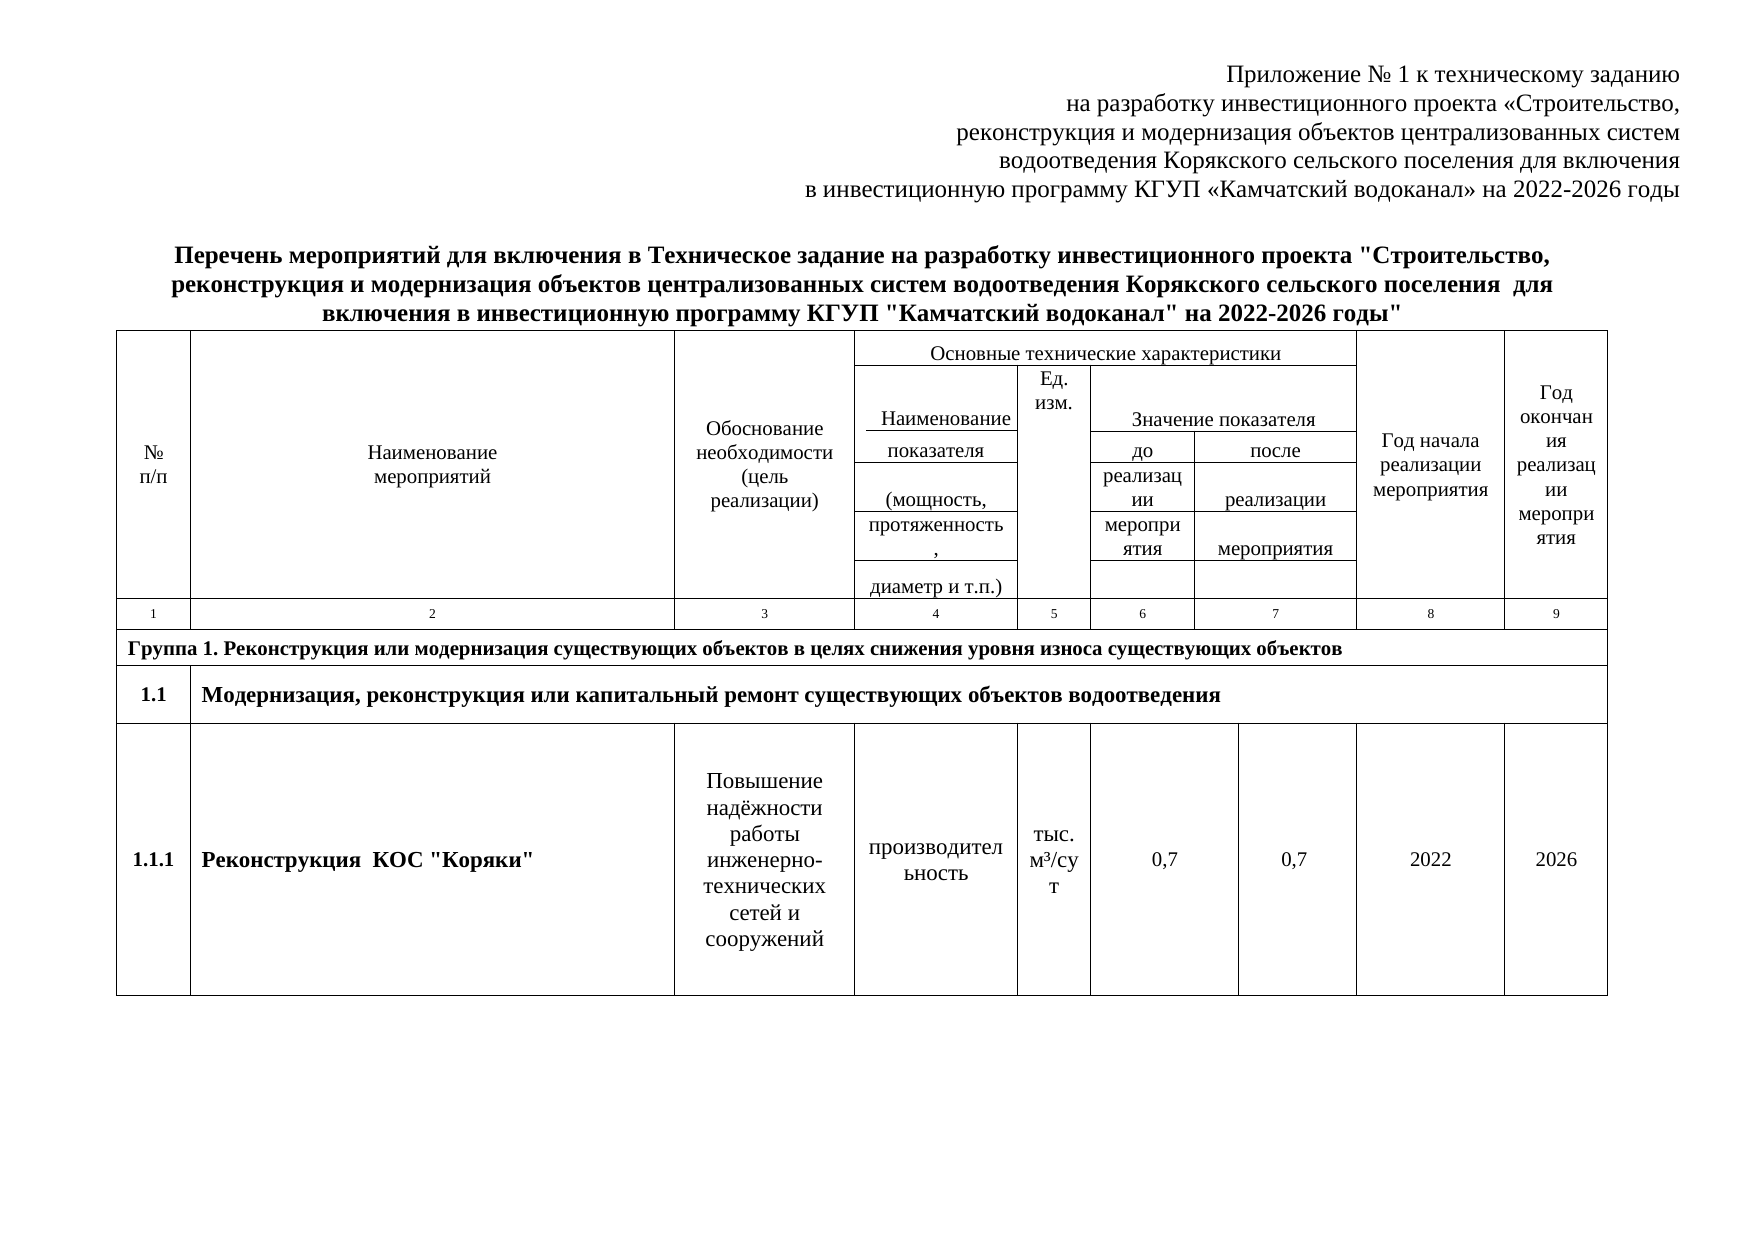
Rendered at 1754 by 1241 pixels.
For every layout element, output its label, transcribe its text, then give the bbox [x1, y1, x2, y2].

table_cell мероприятия [1195, 512, 1356, 560]
table_cell 8 [1357, 599, 1504, 629]
table_cell 9 [1505, 599, 1607, 629]
table_cell 4 [855, 599, 1017, 629]
text реконструкция и модернизация объектов централизованных систем [44, 117, 1680, 145]
table_cell Реконструкция КОС "Коряки" [191, 724, 674, 995]
table_cell показателя [855, 431, 1017, 462]
table_cell 2022 [1357, 724, 1504, 995]
table_cell мероприятия [1091, 512, 1194, 560]
table_cell диаметр и т.п.) [855, 561, 1017, 598]
table_cell № п/п [117, 331, 190, 598]
table_cell Основные технические характеристики [855, 331, 1356, 364]
table_cell Наименование мероприятий [191, 331, 674, 598]
text Приложение № 1 к техническому заданию [44, 59, 1680, 88]
table_cell реализации [1195, 463, 1356, 511]
table_cell Ед. изм. [1018, 366, 1090, 598]
table_cell производительность [855, 724, 1017, 995]
text водоотведения Корякского сельского поселения для включения [44, 145, 1680, 174]
table_cell 3 [675, 599, 854, 629]
table_cell (мощность, [855, 463, 1017, 511]
table_cell [855, 366, 1017, 431]
table_cell [1195, 561, 1356, 598]
table_cell 0,7 [1091, 724, 1238, 995]
table_cell Год окончания реализации мероприятия [1505, 331, 1607, 598]
table_cell до [1091, 432, 1194, 462]
table_cell реализации [1091, 463, 1194, 511]
table_cell 1.1.1 [117, 724, 190, 995]
table_cell Значение показателя [1091, 366, 1356, 431]
table_cell Год начала реализации мероприятия [1357, 331, 1504, 598]
text на разработку инвестиционного проекта «Строительство, [44, 88, 1680, 117]
table_cell 1 [117, 599, 190, 629]
table_cell протяженность, [855, 512, 1017, 560]
table_cell 2 [191, 599, 674, 629]
table_cell Повышение надёжности работы инженерно-технических сетей и сооружений [675, 724, 854, 995]
table_cell Обоснование необходимости (цель реализации) [675, 331, 854, 598]
table_cell 0,7 [1239, 724, 1356, 995]
table_cell тыс. м³/сут [1018, 724, 1090, 995]
table_cell Группа 1. Реконструкция или модернизация существующих объектов в целях снижения уровня износа существующих объектов [117, 630, 1607, 665]
table_cell 5 [1018, 599, 1090, 629]
table_cell Модернизация, реконструкция или капитальный ремонт существующих объектов водоотведения [191, 666, 1607, 723]
table_cell 7 [1195, 599, 1356, 629]
table_cell 6 [1091, 599, 1194, 629]
table_cell 2026 [1505, 724, 1607, 995]
table_cell 1.1 [117, 666, 190, 723]
text в инвестиционную программу КГУП «Камчатский водоканал» на 2022-2026 годы [44, 174, 1680, 203]
table_header Перечень мероприятий для включения в Техническое задание на разработку инвестиционного проекта "Строительство, реконструкция и модернизация объектов централизованных систем водоотведения Корякского сельского поселения для включения в инвестиционную программу КГУП "Камчатский водоканал" на 2022-2026 годы" [116, 236, 1608, 330]
table_cell [1091, 561, 1194, 598]
table_cell после [1195, 432, 1356, 462]
